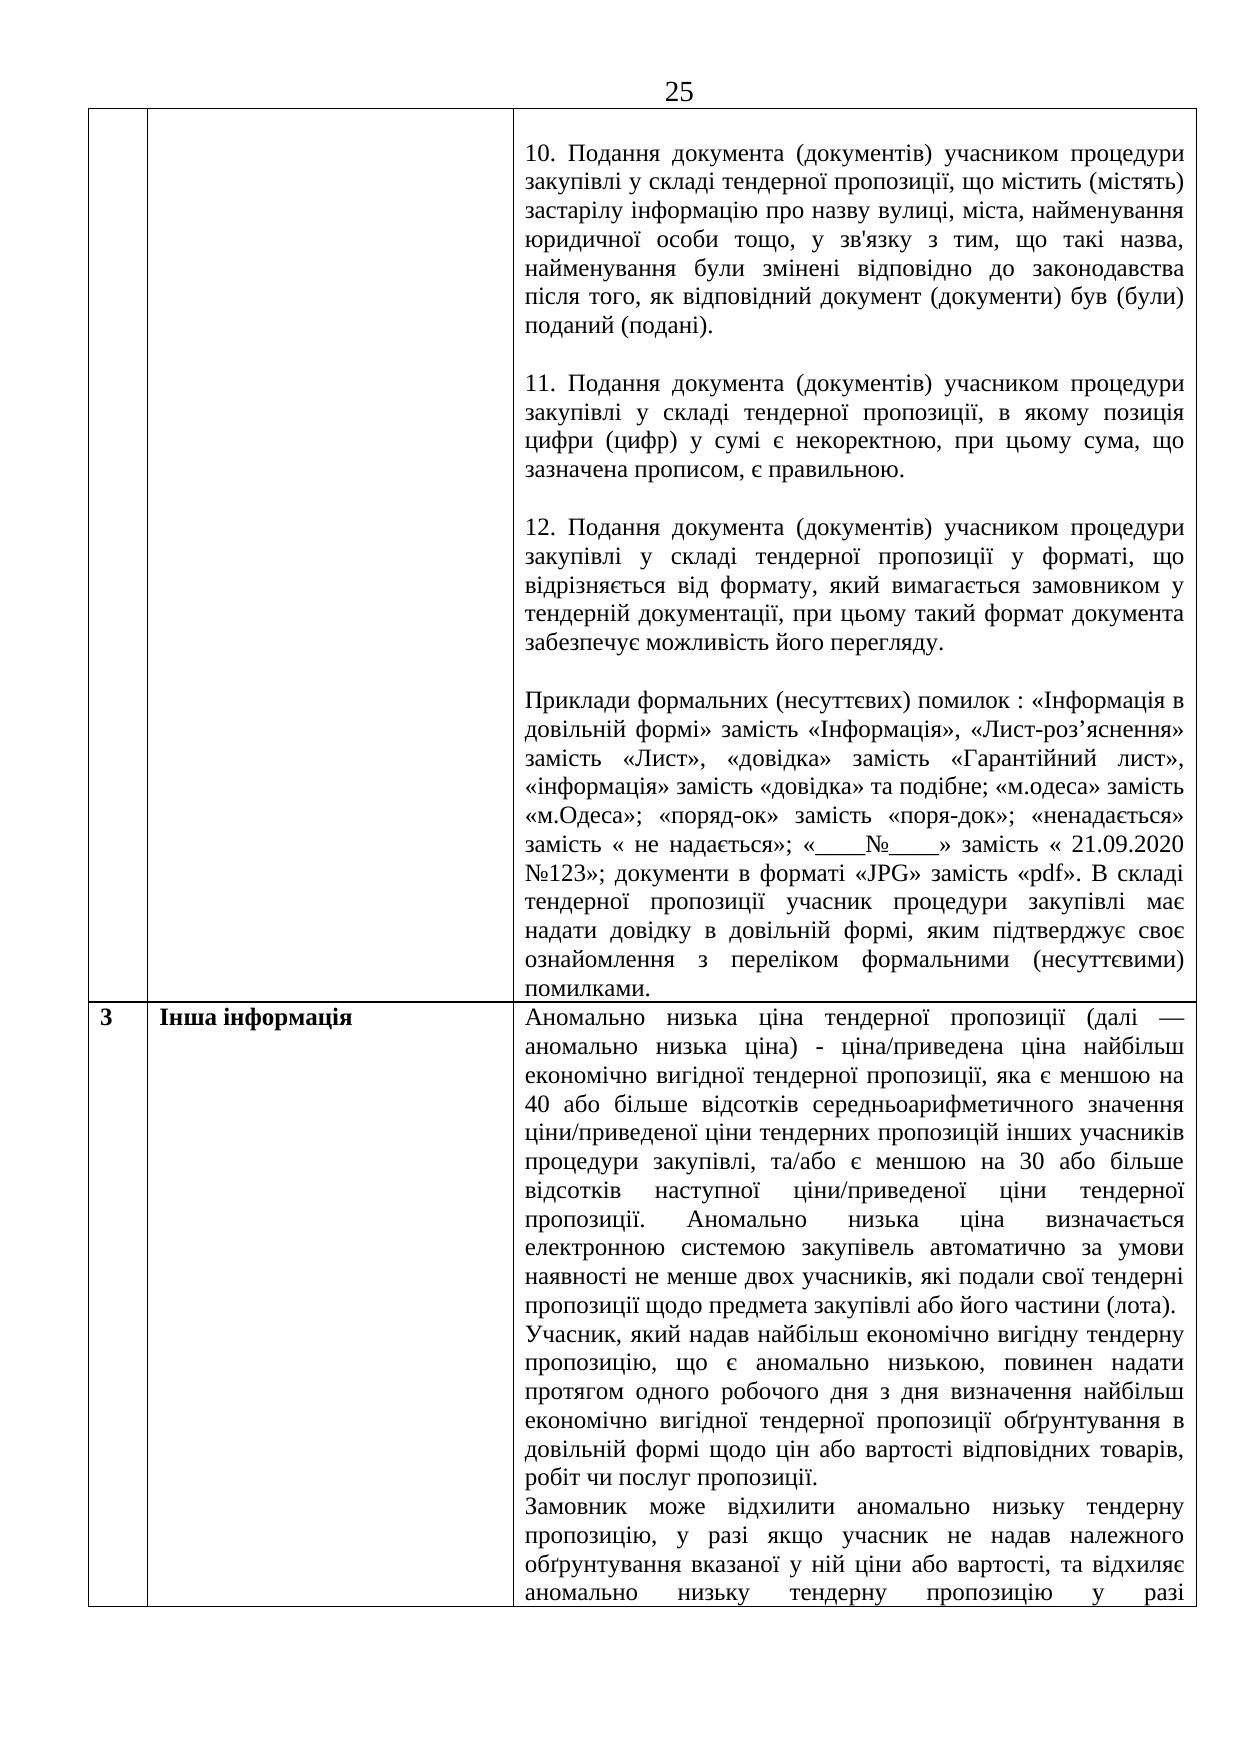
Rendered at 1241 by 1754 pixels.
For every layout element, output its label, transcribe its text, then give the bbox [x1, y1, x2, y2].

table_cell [148, 109, 513, 1001]
table_cell Інша інформація [148, 1003, 513, 1606]
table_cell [514, 1003, 1196, 1606]
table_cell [514, 109, 1196, 1001]
table_cell 3 [89, 1003, 147, 1606]
table_cell 2 [89, 109, 147, 1001]
